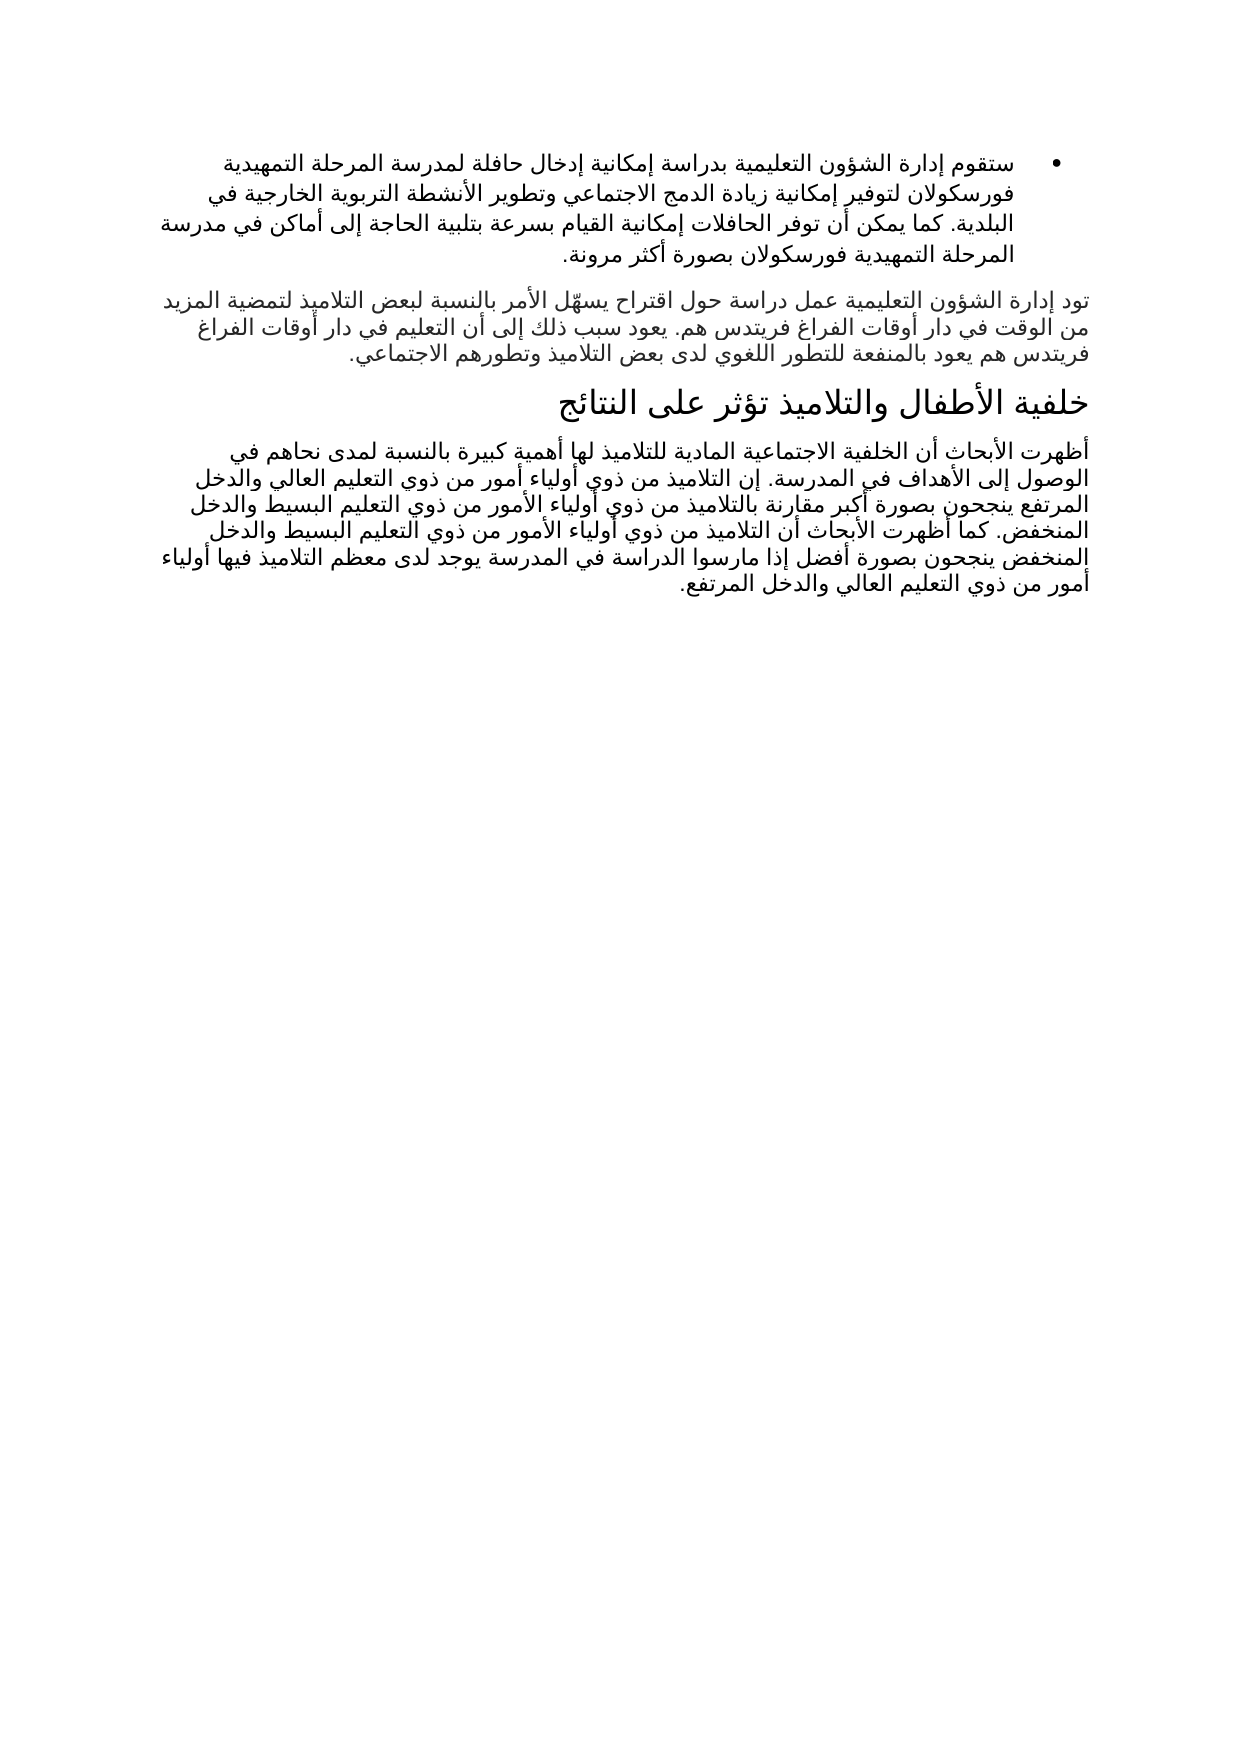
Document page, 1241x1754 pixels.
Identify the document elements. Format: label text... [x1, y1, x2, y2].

text تود إدارة الشؤون التعليمية عمل دراسة حول اقتراح يسهّل الأمر بالنسبة لبعض التلاميذ لتمضية المزيد من الوقت في دار أوقات الفراغ فريتدس هم. يعود سبب ذلك إلى أن التعليم في دار أوقات الفراغ فريتدس هم يعود بالمنفعة للتطور اللغوي لدى بعض التلاميذ وتطورهم الاجتماعي. [150, 287, 528, 367]
subtitle أظهرت الأبحاث أن الخلفية الاجتماعية المادية للتلاميذ لها أهمية كبيرة بالنسبة لمدى نحاهم في الوصول إلى الأهداف في المدرسة. إن التلاميذ من ذوي أولياء أمور من ذوي التعليم العالي والدخل المرتفع ينجحون بصورة أكبر مقارنة بالتلاميذ من ذوي أولياء الأمور من ذوي التعليم البسيط والدخل المنخفض. كما أظهرت الأبحاث أن التلاميذ من ذوي أولياء الأمور من ذوي التعليم البسيط والدخل المنخفض ينجحون بصورة أفضل إذا مارسوا الدراسة في المدرسة يوجد لدى معظم التلاميذ فيها أولياء أمور من ذوي التعليم العالي والدخل المرتفع. [150, 438, 679, 596]
list ستقوم إدارة الشؤون التعليمية بدراسة إمكانية إدخال حافلة لمدرسة المرحلة التمهيدية فورسكولان لتوفير إمكانية زيادة الدمج الاجتماعي وتطوير الأنشطة التربوية الخارجية في البلدية. كما يمكن أن توفر الحافلات إمكانية القيام بسرعة بتلبية الحاجة إلى أماكن في مدرسة المرحلة التمهيدية فورسكولان بصورة أكثر مرونة. [150, 150, 1053, 267]
subtitle خلفية الأطفال والتلاميذ تؤثر على النتائج [150, 383, 1090, 422]
